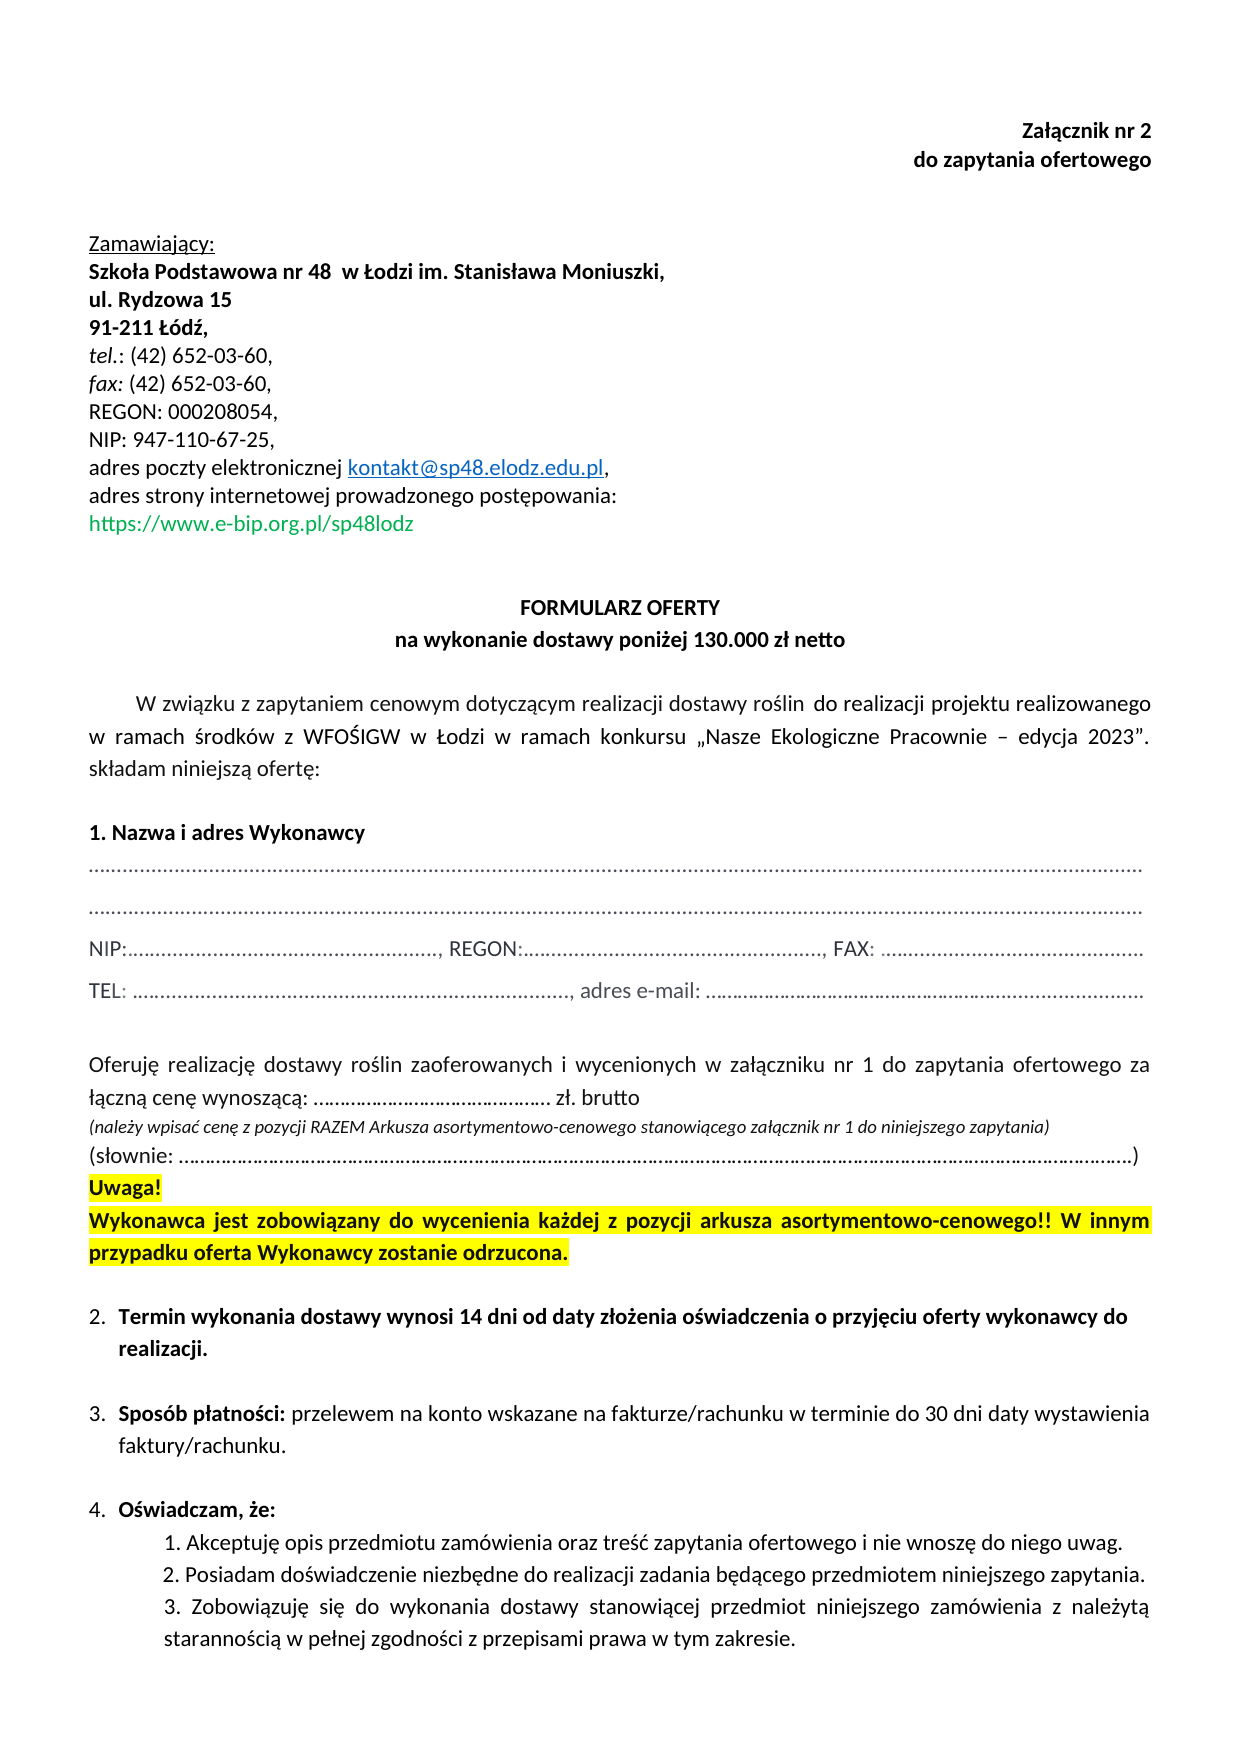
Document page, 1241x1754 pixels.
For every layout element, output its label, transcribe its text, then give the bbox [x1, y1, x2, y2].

list Oświadczam, że: [89, 1495, 1152, 1523]
text Załącznik nr 2 [118, 117, 1152, 145]
text REGON: 000208054, [89, 397, 1152, 425]
list 3. Zobowiązuję się do wykonania dostawy stanowiącej przedmiot niniejszego zamówienia z należytą starannością w pełnej zgodności z przepisami prawa w tym zakresie. [164, 1592, 1152, 1652]
text (słownie: ……………………………………………………………………………………………………………………………………………………………….) [89, 1141, 1152, 1169]
list Sposób płatności: przelewem na konto wskazane na fakturze/rachunku w terminie do 30 dni daty wystawienia faktury/rachunku. [89, 1399, 1152, 1459]
text 91-211 Łódź, [89, 313, 1152, 341]
text FORMULARZ OFERTY [89, 593, 1152, 621]
text 2. Posiadam doświadczenie niezbędne do realizacji zadania będącego przedmiotem niniejszego zapytania. [126, 1560, 1152, 1588]
text NIP:.….................................................., REGON:.…................................................, FAX: .….......................................... TEL: .…........................................................................, adres e-mail: …………………………………………………........................ [89, 934, 1152, 1004]
text Wykonawca jest zobowiązany do wycenienia każdej z pozycji arkusza asortymentowo-cenowego!! W innym przypadku oferta Wykonawcy zostanie odrzucona. [89, 1234, 1152, 1266]
text na wykonanie dostawy poniżej 130.000 zł netto [89, 625, 1152, 653]
text ul. Rydzowa 15 [89, 285, 1152, 313]
text NIP: 947-110-67-25, [89, 425, 1152, 453]
text tel.: (42) 652-03-60, [89, 341, 1152, 369]
list 1. Akceptuję opis przedmiotu zamówienia oraz treść zapytania ofertowego i nie wnoszę do niego uwag. [164, 1528, 1152, 1556]
text https://www.e-bip.org.pl/sp48lodz [89, 509, 1152, 537]
text 1. Nazwa i adres Wykonawcy [89, 818, 1152, 846]
text Szkoła Podstawowa nr 48 w Łodzi im. Stanisława Moniuszki, [89, 257, 1152, 285]
text adres poczty elektronicznej kontakt@sp48.elodz.edu.pl, [89, 453, 1152, 481]
text Oferuję realizację dostawy roślin zaoferowanych i wycenionych w załączniku nr 1 do zapytania ofertowego za łączną cenę wynoszącą: ……………………………………… zł. brutto [89, 1051, 1152, 1111]
text Uwaga! [89, 1173, 1152, 1202]
list Termin wykonania dostawy wynosi 14 dni od daty złożenia oświadczenia o przyjęciu oferty wykonawcy do realizacji. [89, 1302, 1152, 1362]
text ….................................................................................................................................................................................... [89, 851, 1152, 878]
text (należy wpisać cenę z pozycji RAZEM Arkusza asortymentowo-cenowego stanowiącego załącznik nr 1 do niniejszego zapytania) [89, 1115, 1152, 1138]
text fax: (42) 652-03-60, [89, 369, 1152, 397]
text ….................................................................................................................................................................................... [89, 892, 1152, 921]
text do zapytania ofertowego [118, 145, 1152, 173]
text adres strony internetowej prowadzonego postępowania: [89, 481, 1152, 509]
text Zamawiający: [89, 229, 1152, 257]
text W związku z zapytaniem cenowym dotyczącym realizacji dostawy roślin do realizacji projektu realizowanego w ramach środków z WFOŚIGW w Łodzi w ramach konkursu „Nasze Ekologiczne Pracownie – edycja 2023”. składam niniejszą ofertę: [89, 689, 1152, 782]
